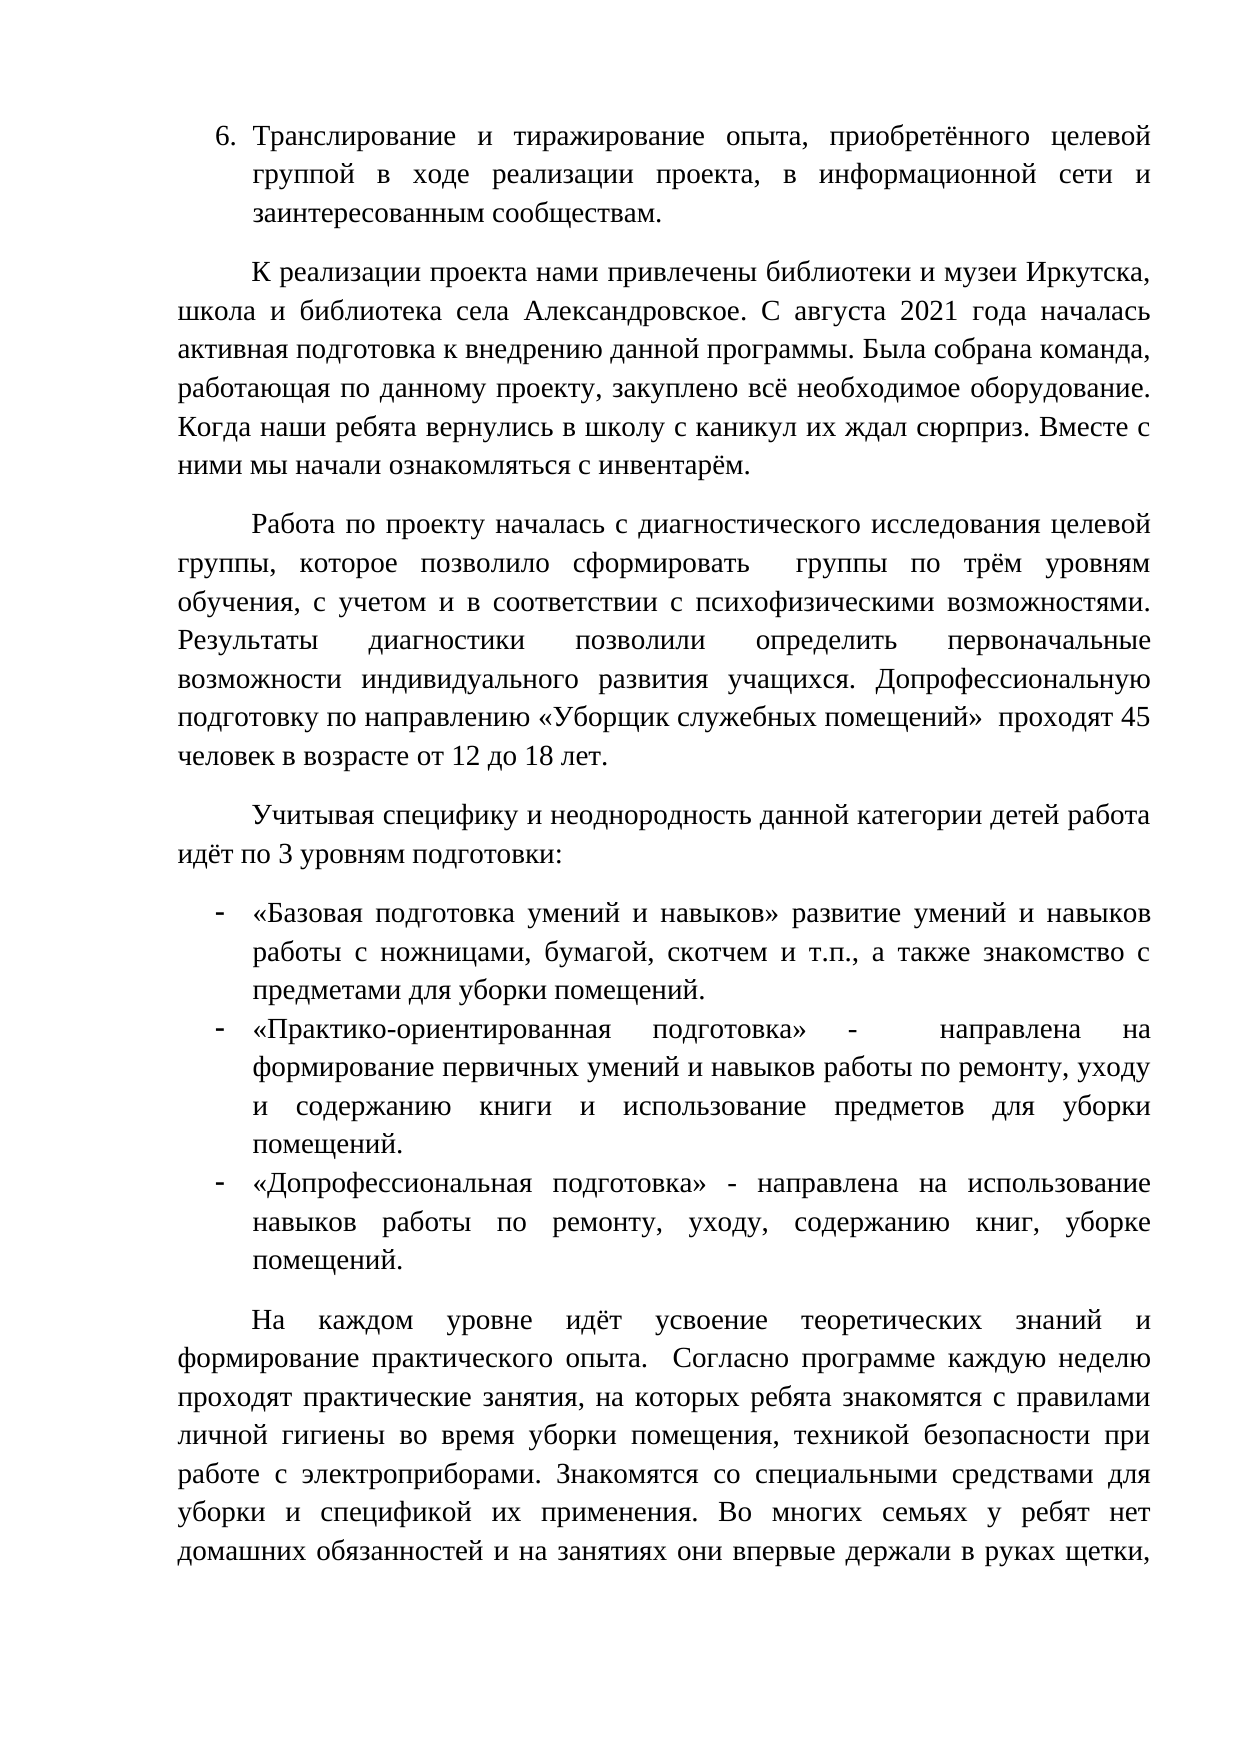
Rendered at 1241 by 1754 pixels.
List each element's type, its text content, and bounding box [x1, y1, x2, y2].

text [177, 1302, 1152, 1567]
text Работа по проекту началась с диагностического исследования целевой группы, которое позволило сформировать группы по трём уровням обучения, с учетом и в соответствии с психофизическими возможностями. Результаты диагностики позволили определить первоначальные возможности индивидуального развития учащихся. Допрофессиональную подготовку по направлению «Уборщик служебных помещений» проходят 45 человек в возрасте от 12 до 18 лет. [177, 507, 1152, 771]
list «Базовая подготовка умений и навыков» развитие умений и навыков работы с ножницами, бумагой, скотчем и т.п., а также знакомство с предметами для уборки помещений. [215, 895, 1152, 1006]
list «Практико-ориентированная подготовка» - направлена на формирование первичных умений и навыков работы по ремонту, уходу и содержанию книги и использование предметов для уборки помещений. [215, 1011, 1152, 1160]
list «Допрофессиональная подготовка» - направлена на использование навыков работы по ремонту, уходу, содержанию книг, уборке помещений. [215, 1165, 1152, 1276]
text Учитывая специфику и неоднородность данной категории детей работа идёт по 3 уровням подготовки: [177, 797, 1152, 869]
list Транслирование и тиражирование опыта, приобретённого целевой группой в ходе реализации проекта, в информационной сети и заинтересованным сообществам. [215, 118, 1152, 229]
text К реализации проекта нами привлечены библиотеки и музеи Иркутска, школа и библиотека села Александровское. С августа 2021 года началась активная подготовка к внедрению данной программы. Была собрана команда, работающая по данному проекту, закуплено всё необходимое оборудование. Когда наши ребята вернулись в школу с каникул их ждал сюрприз. Вместе с ними мы начали ознакомляться с инвентарём. [177, 254, 1152, 481]
